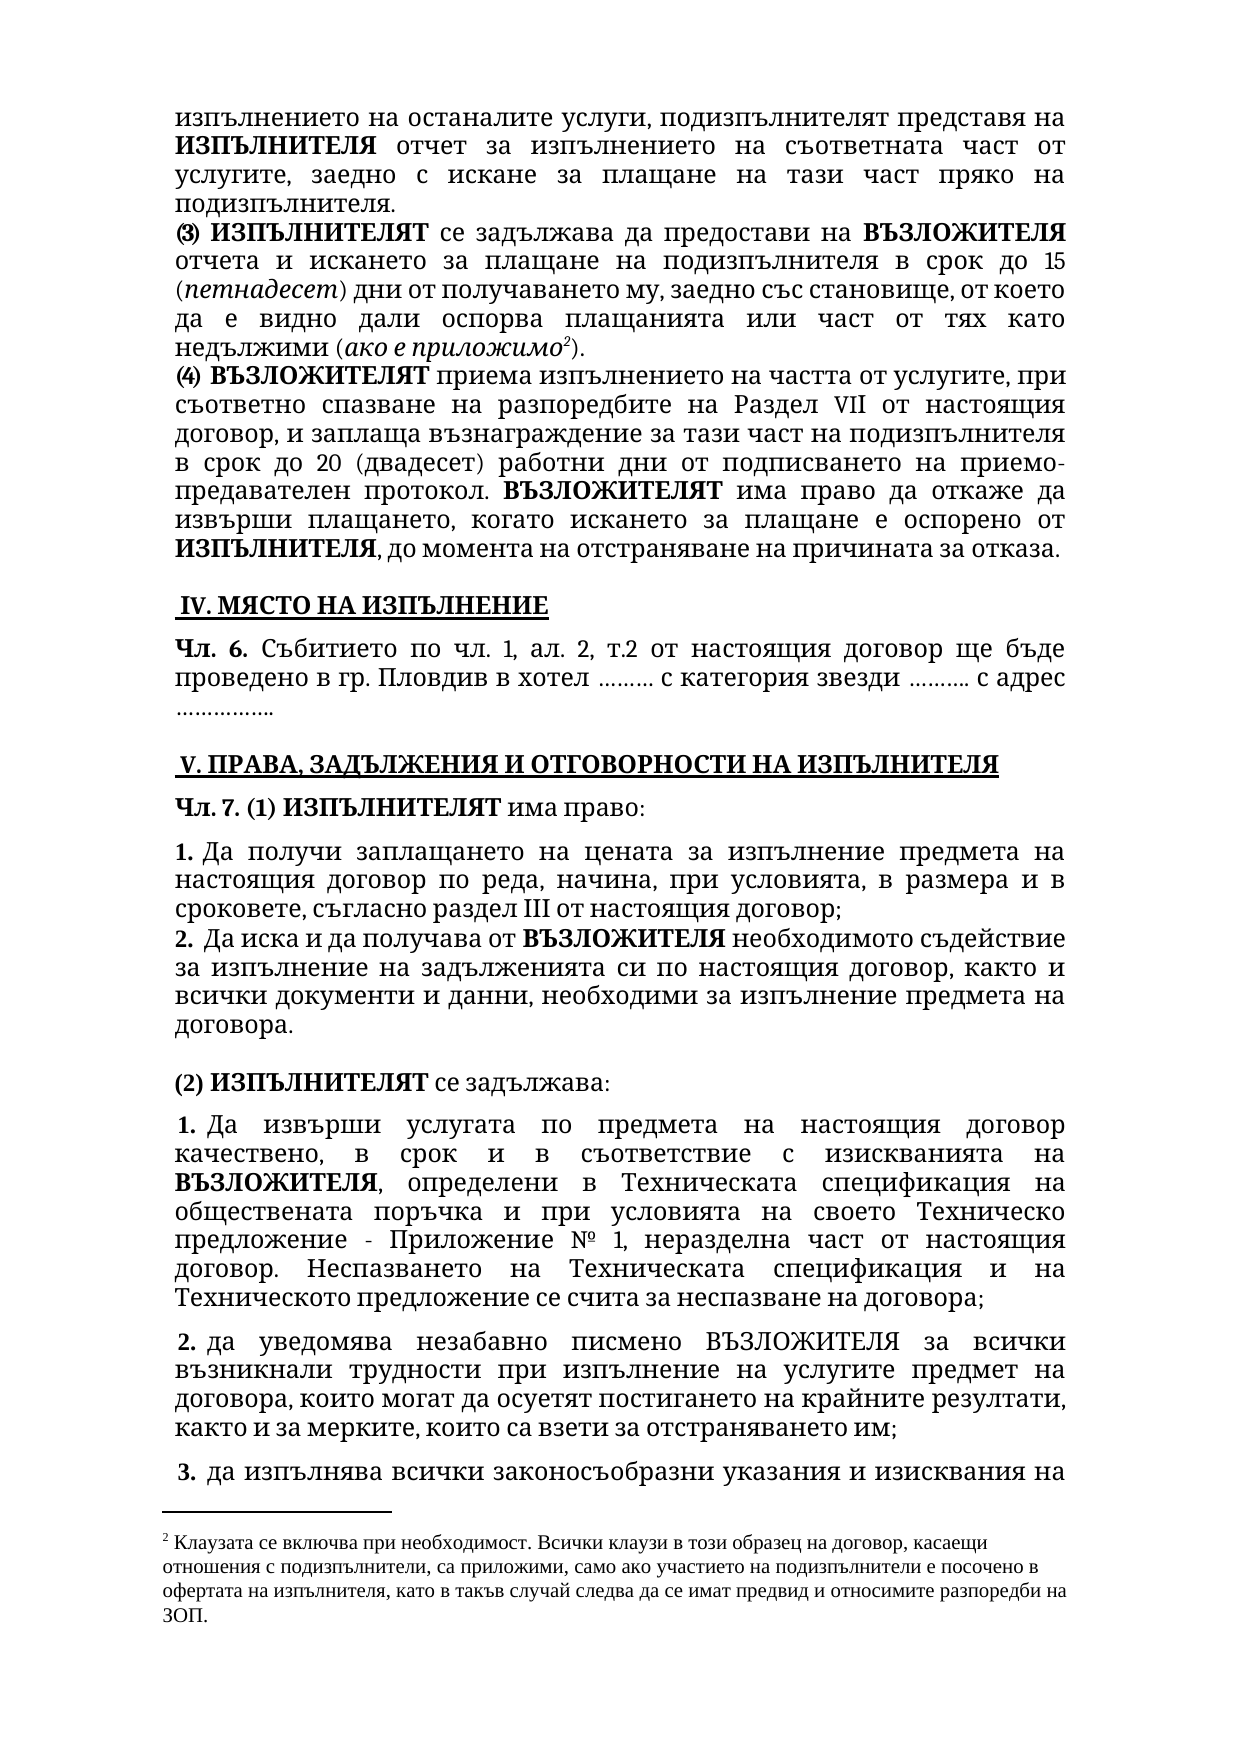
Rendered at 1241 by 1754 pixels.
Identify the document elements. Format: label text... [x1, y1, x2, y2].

subtitle ІV. МЯСТО НА ИЗПЪЛНЕНИЕ [174, 592, 1066, 621]
list ИЗПЪЛНИТЕЛЯТ се задължава да предостави на ВЪЗЛОЖИТЕЛЯ отчета и искането за плащане на подизпълнителя в срок до 15 (петнадесет) дни от получаването му, заедно със становище, от което да е видно дали оспорва плащанията или част от тях като недължими (ако е приложимо). [174, 218, 1066, 362]
list да уведомява незабавно писмено ВЪЗЛОЖИТЕЛЯ за всички възникнали трудности при изпълнение на услугите предмет на договора, които могат да осуетят постигането на крайните резултати, както и за мерките, които са взети за отстраняването им; [174, 1327, 1066, 1443]
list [174, 103, 1066, 218]
list Да получи заплащането на цената за изпълнение предмета на настоящия договор по реда, начина, при условията, в размера и в сроковете, съгласно раздел ІІІ от настоящия договор; [174, 837, 1066, 924]
subtitle V. ПРАВА, ЗАДЪЛЖЕНИЯ И ОТГОВОРНОСТИ НА ИЗПЪЛНИТЕЛЯ [174, 751, 1066, 779]
text Чл. 7. (1) ИЗПЪЛНИТЕЛЯТ има право: [174, 793, 1066, 822]
list Да извърши услугата по предмета на настоящия договор качествено, в срок и в съответствие с изискванията на ВЪЗЛОЖИТЕЛЯ, определени в Техническата спецификация на обществената поръчка и при условията на своето Техническо предложение - Приложение № 1, неразделна част от настоящия договор. Неспазването на Техническата спецификация и на Техническото предложение се счита за неспазване на договора; [174, 1111, 1066, 1313]
list ИЗПЪЛНИТЕЛЯТ се задължава: [174, 1068, 1066, 1098]
list Да иска и да получава от ВЪЗЛОЖИТЕЛЯ необходимото съдействие за изпълнение на задълженията си по настоящия договор, както и всички документи и данни, необходими за изпълнение предмета на договора. [174, 924, 1066, 1040]
text Чл. 6. Събитието по чл. 1, ал. 2, т.2 от настоящия договор ще бъде проведено в гр. Пловдив в хотел ……… с категория звезди ………. с адрес ……………. [174, 635, 1066, 722]
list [174, 1457, 1066, 1486]
list ВЪЗЛОЖИТЕЛЯТ приема изпълнението на частта от услугите, при съответно спазване на разпоредбите на Раздел VIІ от настоящия договор, и заплаща възнаграждение за тази част на подизпълнителя в срок до 20 (двадесет) работни дни от подписването на приемо-предавателен протокол. ВЪЗЛОЖИТЕЛЯТ има право да откаже да извърши плащането, когато искането за плащане е оспорено от ИЗПЪЛНИТЕЛЯ, до момента на отстраняване на причината за отказа. [174, 362, 1066, 563]
